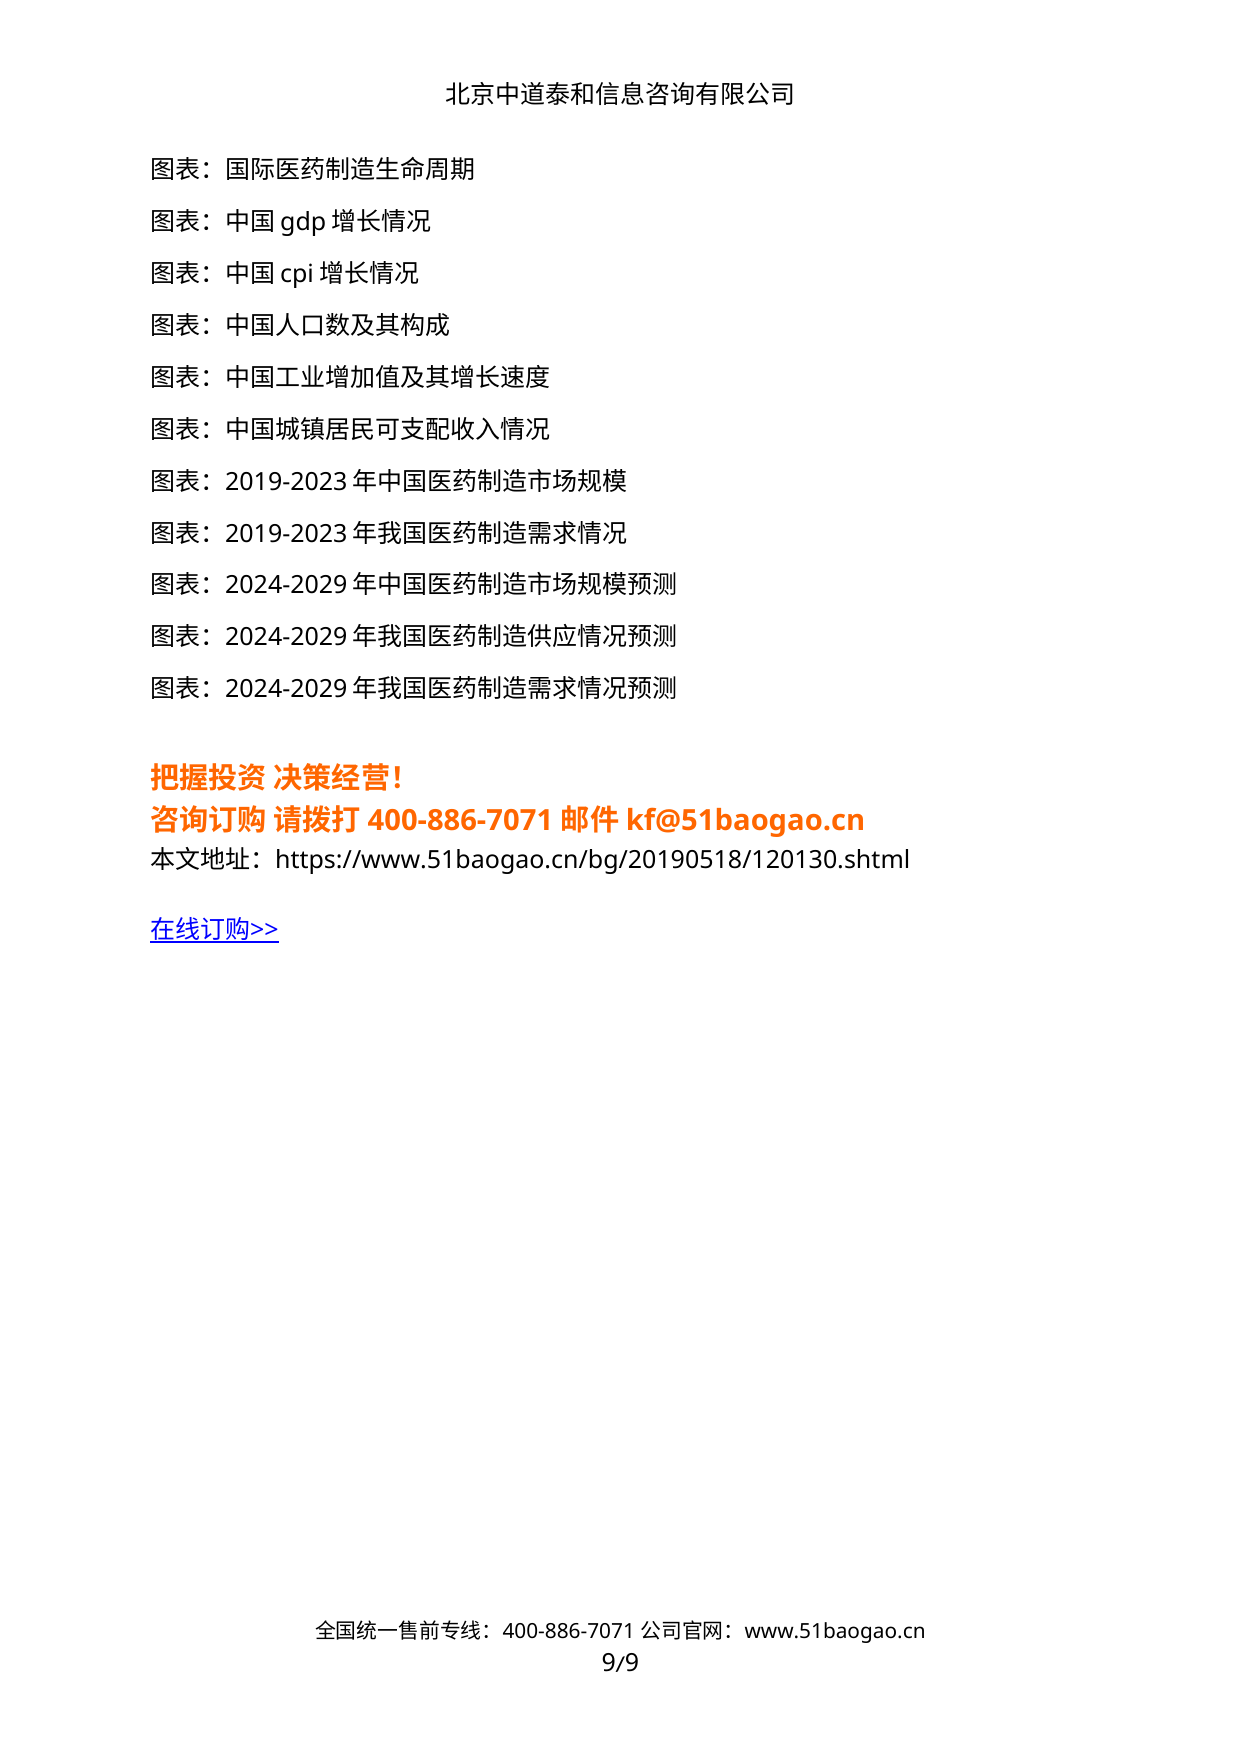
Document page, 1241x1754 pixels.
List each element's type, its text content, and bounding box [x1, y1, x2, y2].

text 图表：中国城镇居民可支配收入情况 [150, 409, 1090, 446]
text 图表：2019-2023年中国医药制造市场规模 [150, 461, 1090, 497]
text 图表：中国cpi增长情况 [150, 254, 1090, 290]
text 图表：中国gdp增长情况 [150, 202, 1090, 238]
text 在线订购>> [150, 876, 1090, 946]
text 图表：2024-2029年我国医药制造需求情况预测 [150, 669, 1090, 705]
text 图表：国际医药制造生命周期 [150, 150, 1090, 186]
text 把握投资 决策经营！咨询订购 请拨打 400-886-7071 邮件 kf@51baogao.cn本文地址：https://www.51baogao.cn/bg/20190518/120130.shtml [150, 721, 1090, 876]
text 图表：2024-2029年我国医药制造供应情况预测 [150, 617, 1090, 653]
text 图表：2024-2029年中国医药制造市场规模预测 [150, 565, 1090, 601]
text 图表：中国工业增加值及其增长速度 [150, 357, 1090, 394]
text 图表：中国人口数及其构成 [150, 306, 1090, 342]
text 图表：2019-2023年我国医药制造需求情况 [150, 513, 1090, 549]
